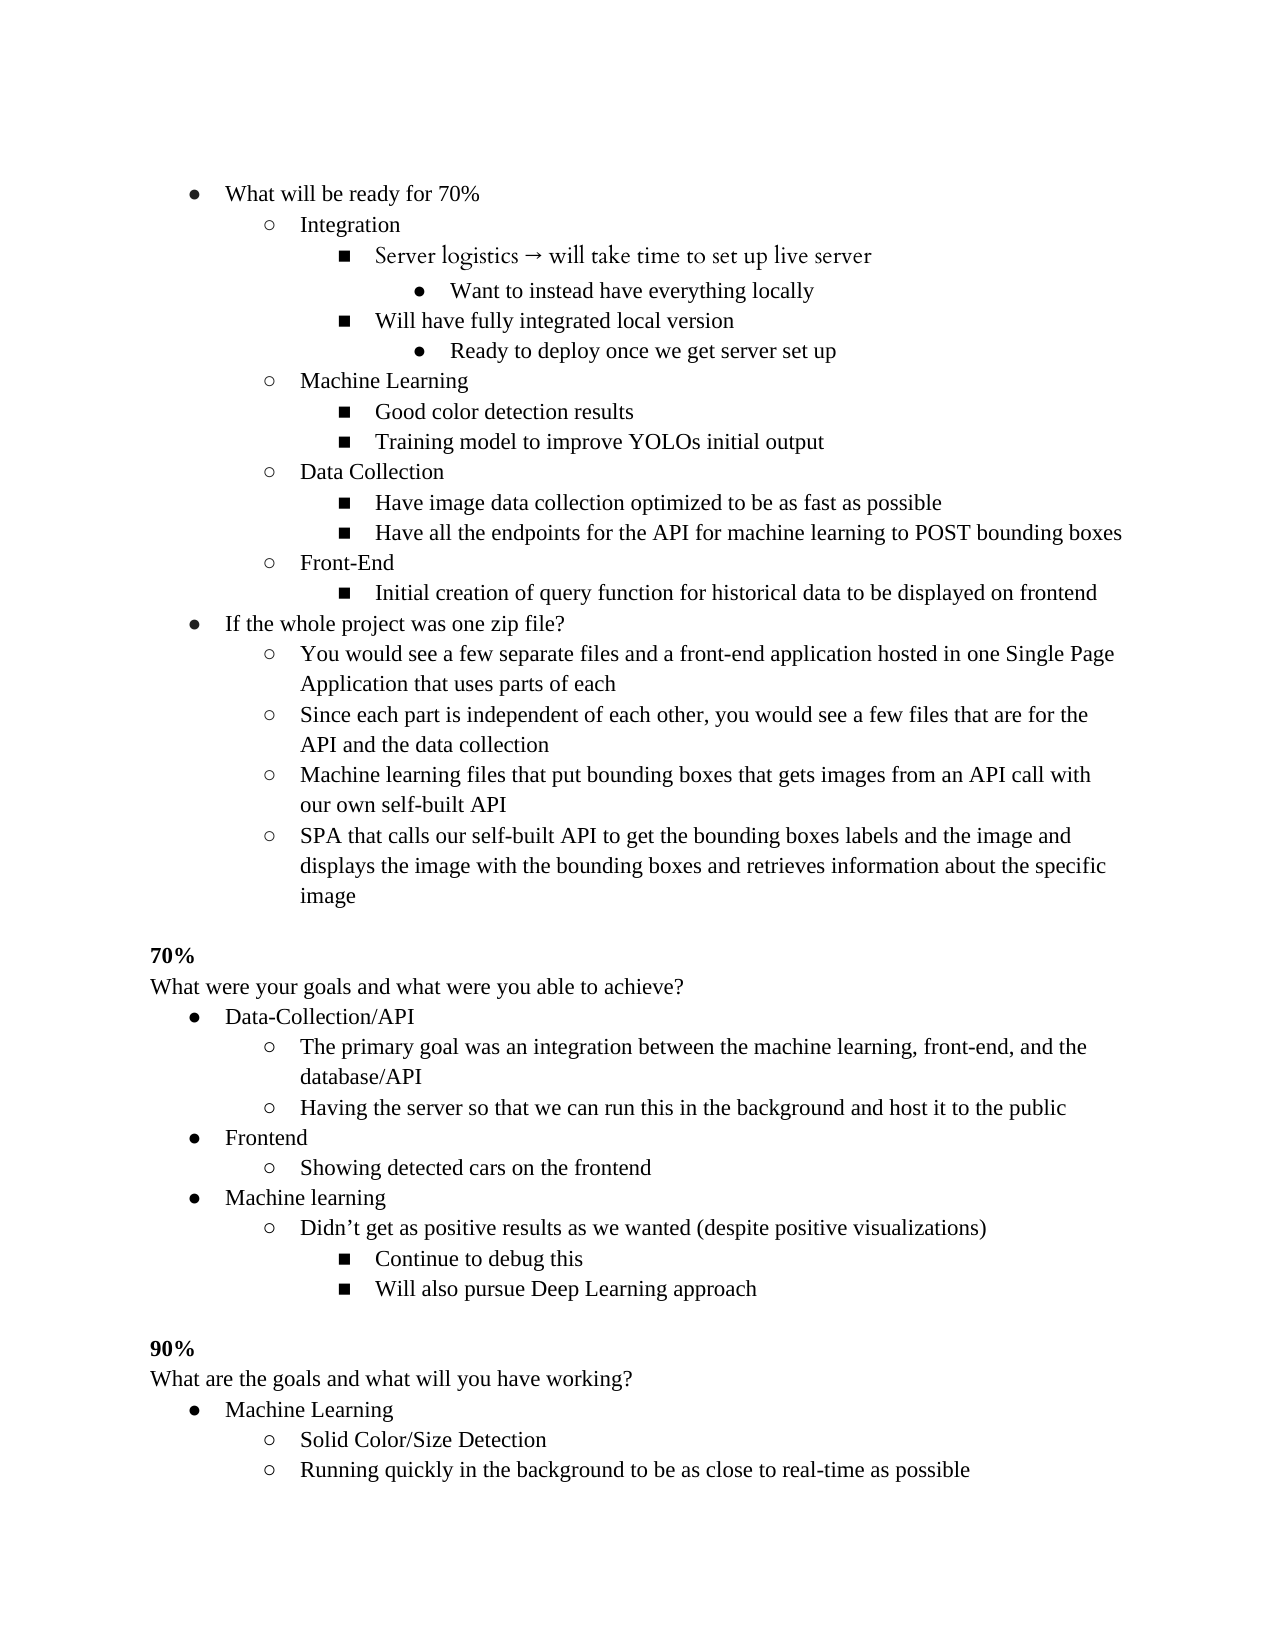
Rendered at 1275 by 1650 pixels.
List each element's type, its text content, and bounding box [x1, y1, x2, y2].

list Machine Learning [262, 367, 1125, 394]
list Showing detected cars on the frontend [262, 1154, 1125, 1180]
list Have image data collection optimized to be as fast as possible [337, 488, 1125, 515]
list What will be ready for 70% [187, 180, 1125, 207]
list Having the server so that we can run this in the background and host it to the public [262, 1093, 1125, 1120]
text 90% [150, 1335, 1125, 1362]
list Since each part is independent of each other, you would see a few files that are for the API and the data collection [262, 701, 1125, 757]
list Machine learning [187, 1184, 1125, 1211]
list The primary goal was an integration between the machine learning, front-end, and the database/API [262, 1033, 1125, 1090]
list Continue to debug this [337, 1244, 1125, 1271]
list Server logistics → will take time to set up live server [337, 241, 1125, 272]
list Didn’t get as positive results as we wanted (despite positive visualizations) [262, 1214, 1125, 1241]
list Integration [262, 211, 1125, 237]
list Solid Color/Size Detection [262, 1426, 1125, 1452]
list Front-End [262, 549, 1125, 575]
list SPA that calls our self-built API to get the bounding boxes labels and the image and displays the image with the bounding boxes and retrieves information about the specific image [262, 822, 1125, 908]
list Machine learning files that put bounding boxes that gets images from an API call with our own self-built API [262, 761, 1125, 818]
list Machine Learning [187, 1396, 1125, 1422]
list Will have fully integrated local version [337, 307, 1125, 333]
list You would see a few separate files and a front-end application hosted in one Single Page Application that uses parts of each [262, 640, 1125, 697]
list Training model to improve YOLOs initial output [337, 428, 1125, 454]
list Will also pursue Deep Learning approach [337, 1275, 1125, 1301]
list Want to instead have everything locally [412, 277, 1125, 303]
text What were your goals and what were you able to achieve? [150, 973, 1125, 999]
list Good color detection results [337, 398, 1125, 424]
text What are the goals and what will you have working? [150, 1365, 1125, 1392]
list Data Collection [262, 458, 1125, 484]
text 70% [150, 942, 1125, 969]
list Data-Collection/API [187, 1003, 1125, 1029]
list Initial creation of query function for historical data to be displayed on frontend [337, 579, 1125, 606]
list Running quickly in the background to be as close to real-time as possible [262, 1456, 1125, 1482]
list Have all the endpoints for the API for machine learning to POST bounding boxes [337, 519, 1125, 545]
list If the whole project was one zip file? [187, 609, 1125, 636]
list Frontend [187, 1124, 1125, 1150]
list Ready to deploy once we get server set up [412, 337, 1125, 363]
